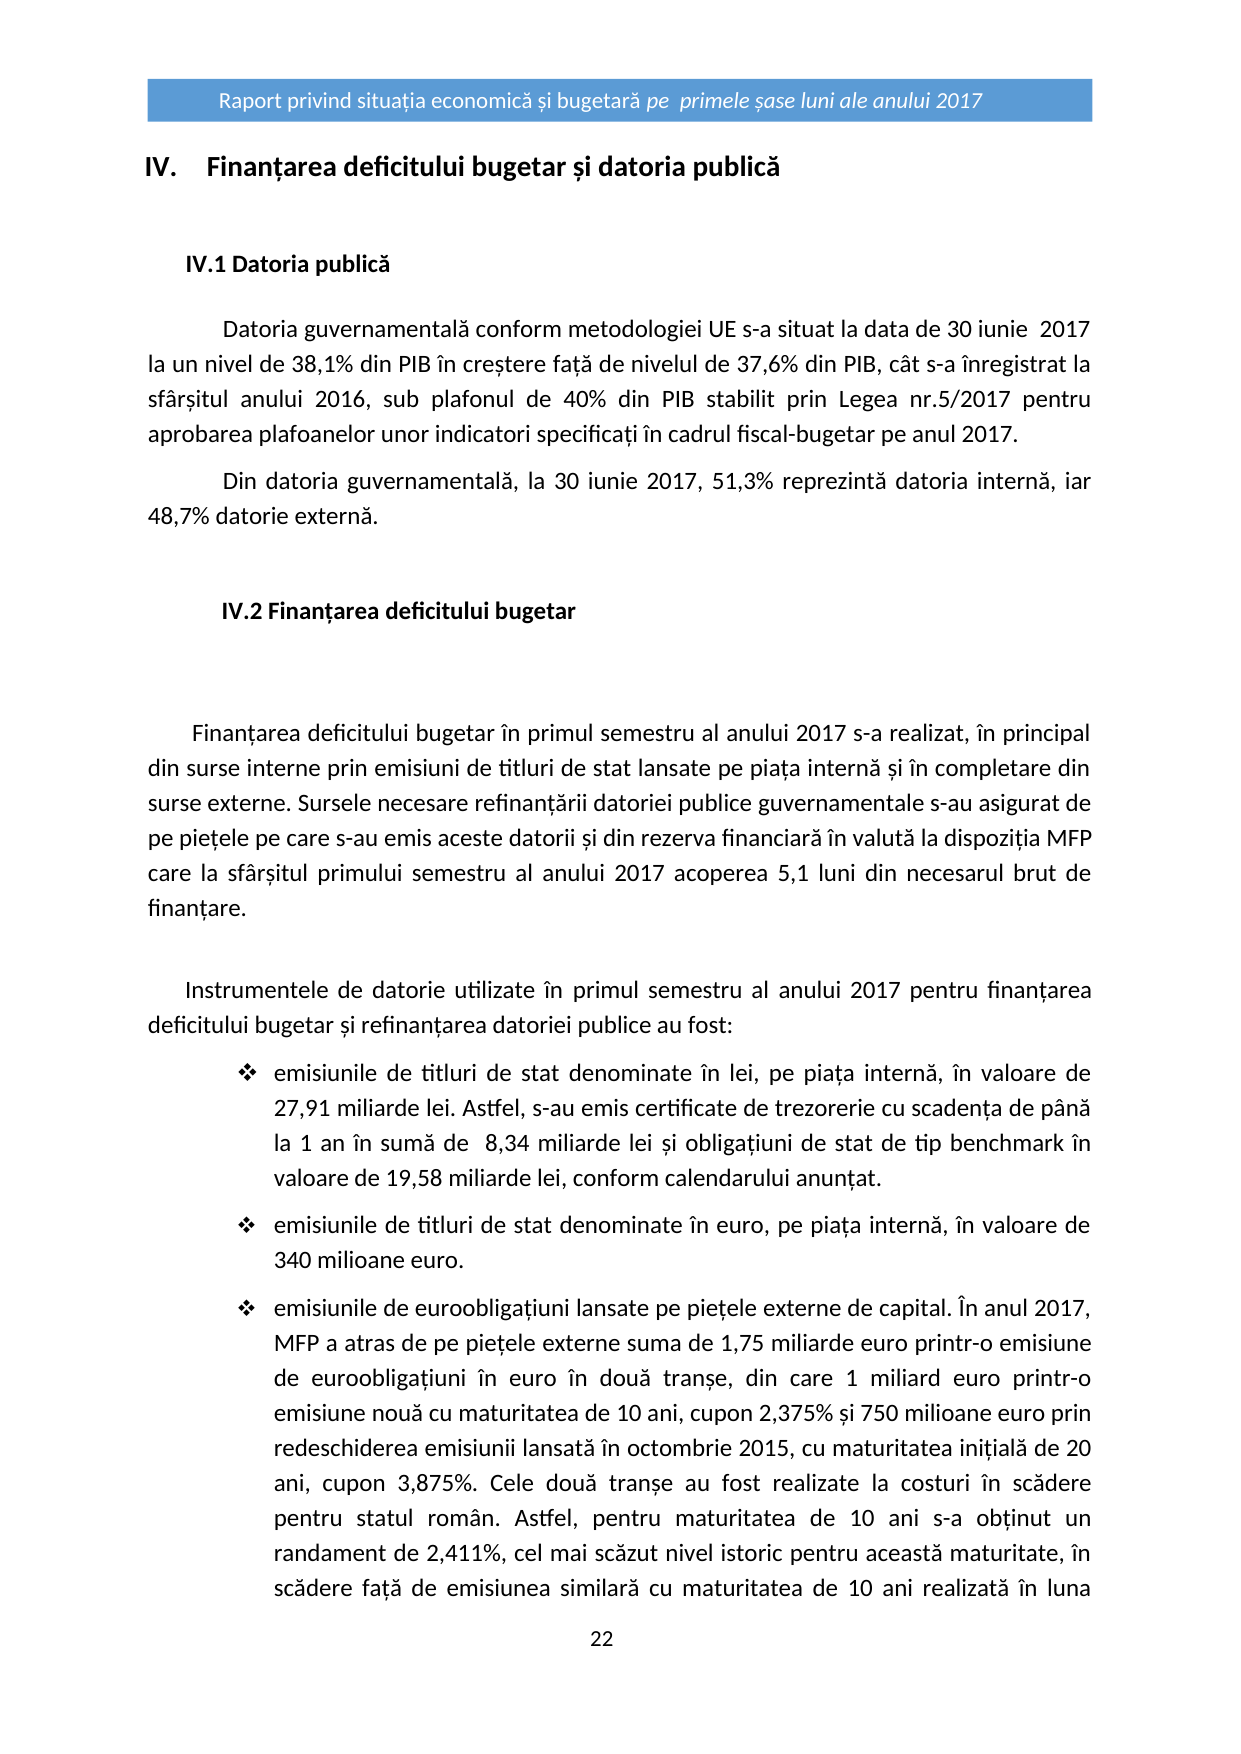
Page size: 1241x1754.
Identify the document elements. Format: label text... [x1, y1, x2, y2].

text Din datoria guvernamentală, la 30 iunie 2017, 51,3% reprezintă datoria internă, iar 48,7% datorie externă. [148, 465, 1093, 531]
list emisiunile de titluri de stat denominate în lei, pe piața internă, în valoare de 27,91 miliarde lei. Astfel, s-au emis certificate de trezorerie cu scadența de până la 1 an în sumă de 8,34 miliarde lei şi obligațiuni de stat de tip benchmark în valoare de 19,58 miliarde lei, conform calendarului anunțat. [236, 1057, 1093, 1192]
text Instrumentele de datorie utilizate în primul semestru al anului 2017 pentru finanțarea deficitului bugetar şi refinanțarea datoriei publice au fost: [148, 974, 1093, 1040]
text IV.2 Finanțarea deficitului bugetar [148, 595, 1093, 626]
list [236, 1292, 1093, 1602]
list Finanțarea deficitului bugetar şi datoria publică [177, 148, 1093, 183]
text Datoria guvernamentală conform metodologiei UE s-a situat la data de 30 iunie 2017 la un nivel de 38,1% din PIB în creștere față de nivelul de 37,6% din PIB, cât s-a înregistrat la sfârșitul anului 2016, sub plafonul de 40% din PIB stabilit prin Legea nr.5/2017 pentru aprobarea plafoanelor unor indicatori specificați în cadrul fiscal-bugetar pe anul 2017. [148, 313, 1093, 448]
text IV.1 Datoria publică [185, 248, 1093, 279]
list emisiunile de titluri de stat denominate în euro, pe piața internă, în valoare de 340 milioane euro. [236, 1209, 1093, 1275]
text Finanțarea deficitului bugetar în primul semestru al anului 2017 s-a realizat, în principal din surse interne prin emisiuni de titluri de stat lansate pe piața internă și în completare din surse externe. Sursele necesare refinanțării datoriei publice guvernamentale s-au asigurat de pe piețele pe care s-au emis aceste datorii şi din rezerva financiară în valută la dispoziția MFP care la sfârșitul primului semestru al anului 2017 acoperea 5,1 luni din necesarul brut de finanțare. [148, 717, 1093, 922]
